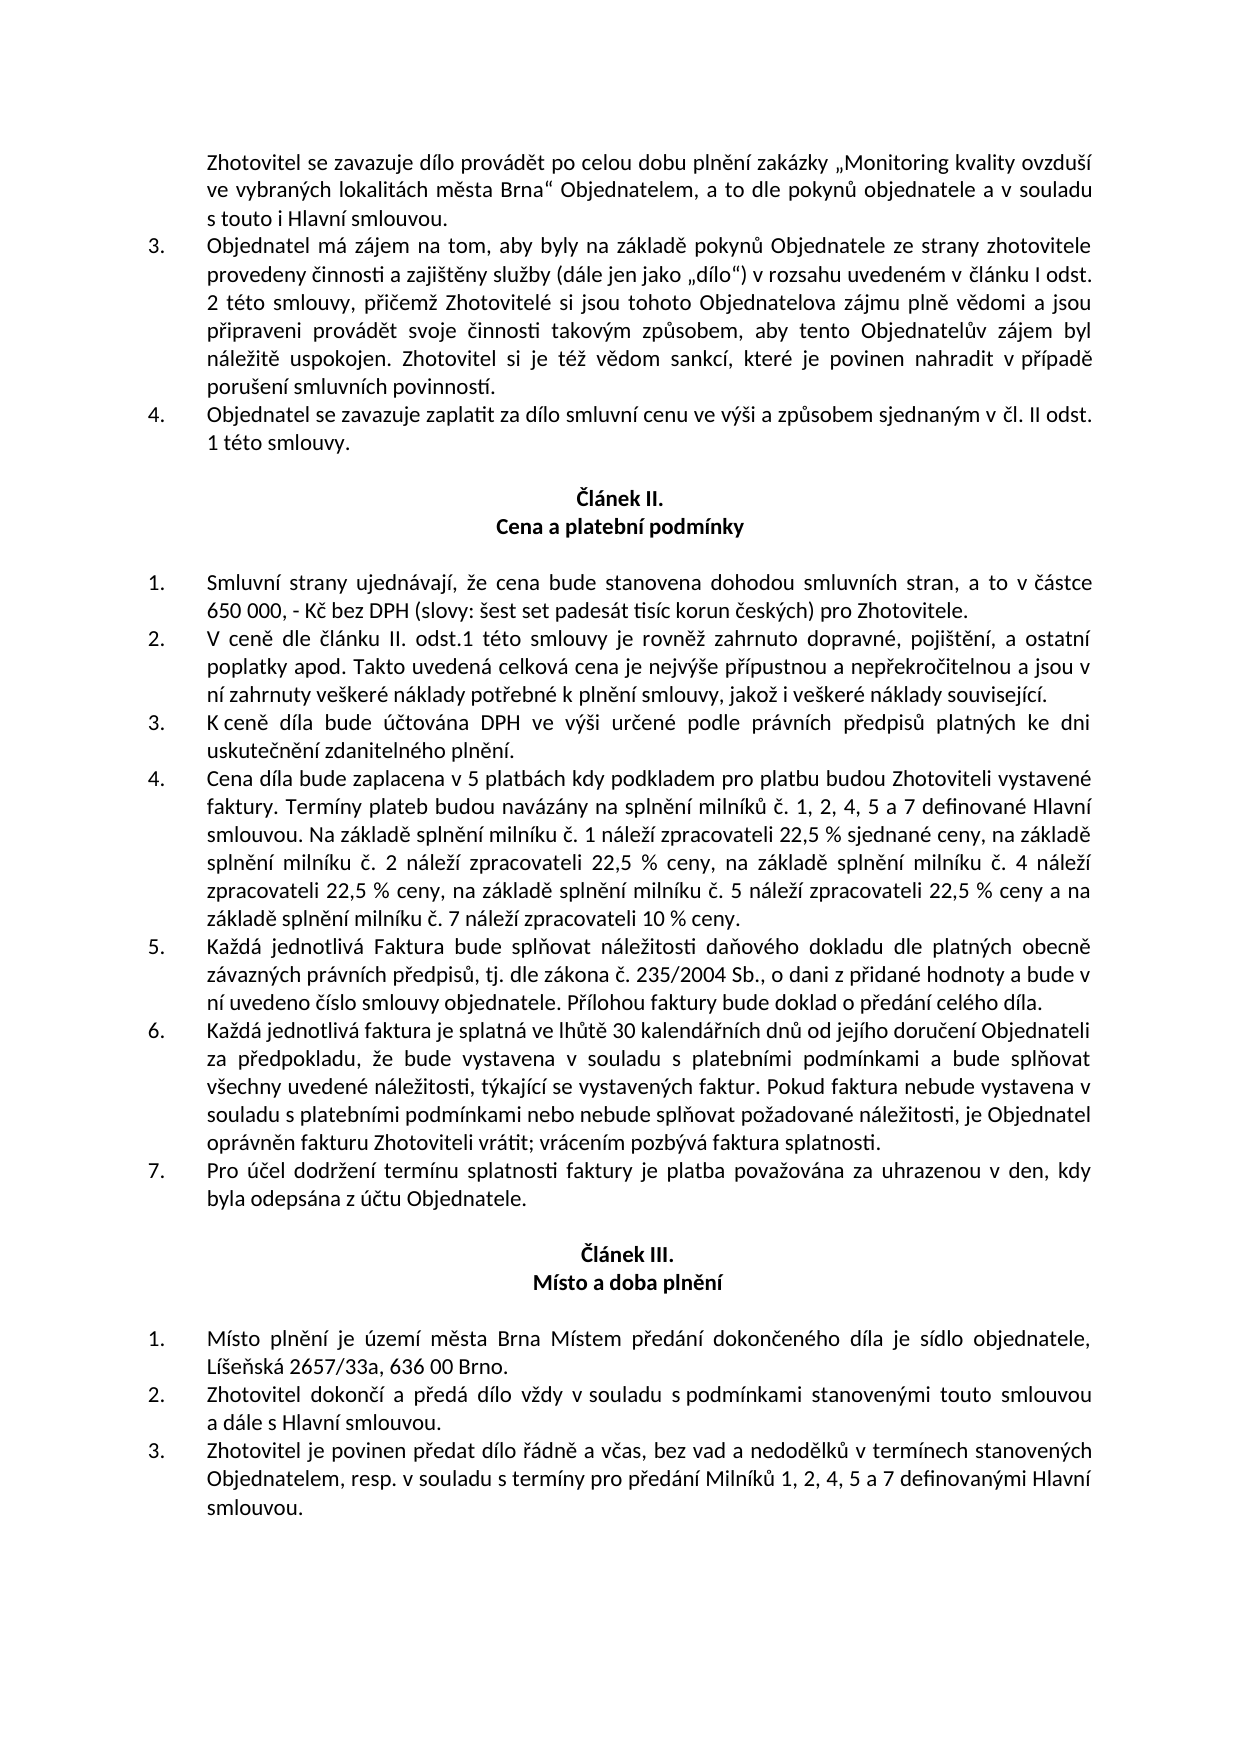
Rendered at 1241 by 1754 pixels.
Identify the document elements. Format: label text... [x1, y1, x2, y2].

text Cena a platební podmínky [148, 512, 1093, 540]
text Místo a doba plnění [162, 1268, 1093, 1296]
list Zhotovitel dokončí a předá dílo vždy v souladu s podmínkami stanovenými touto smlouvou a dále s Hlavní smlouvou. [148, 1381, 1093, 1437]
list Smluvní strany ujednávají, že cena bude stanovena dohodou smluvních stran, a to v částce 650 000, - Kč bez DPH (slovy: šest set padesát tisíc korun českých) pro Zhotovitele. [148, 568, 1093, 624]
list V ceně dle článku II. odst.1 této smlouvy je rovněž zahrnuto dopravné, pojištění, a ostatní poplatky apod. Takto uvedená celková cena je nejvýše přípustnou a nepřekročitelnou a jsou v ní zahrnuty veškeré náklady potřebné k plnění smlouvy, jakož i veškeré náklady související. [148, 624, 1093, 708]
list Každá jednotlivá Faktura bude splňovat náležitosti daňového dokladu dle platných obecně závazných právních předpisů, tj. dle zákona č. 235/2004 Sb., o dani z přidané hodnoty a bude v ní uvedeno číslo smlouvy objednatele. Přílohou faktury bude doklad o předání celého díla. [148, 932, 1093, 1016]
list K ceně díla bude účtována DPH ve výši určené podle právních předpisů platných ke dni uskutečnění zdanitelného plnění. [148, 708, 1093, 764]
list Pro účel dodržení termínu splatnosti faktury je platba považována za uhrazenou v den, kdy byla odepsána z účtu Objednatele. [148, 1156, 1093, 1212]
list Každá jednotlivá faktura je splatná ve lhůtě 30 kalendářních dnů od jejího doručení Objednateli za předpokladu, že bude vystavena v souladu s platebními podmínkami a bude splňovat všechny uvedené náležitosti, týkající se vystavených faktur. Pokud faktura nebude vystavena v souladu s platebními podmínkami nebo nebude splňovat požadované náležitosti, je Objednatel oprávněn fakturu Zhotoviteli vrátit; vrácením pozbývá faktura splatnosti. [148, 1016, 1093, 1156]
list Objednatel má zájem na tom, aby byly na základě pokynů Objednatele ze strany zhotovitele provedeny činnosti a zajištěny služby (dále jen jako „dílo“) v rozsahu uvedeném v článku I odst. 2 této smlouvy, přičemž Zhotovitelé si jsou tohoto Objednatelova zájmu plně vědomi a jsou připraveni provádět svoje činnosti takovým způsobem, aby tento Objednatelův zájem byl náležitě uspokojen. Zhotovitel si je též vědom sankcí, které je povinen nahradit v případě porušení smluvních povinností. [148, 232, 1093, 400]
list Zhotovitel je povinen předat dílo řádně a včas, bez vad a nedodělků v termínech stanovených Objednatelem, resp. v souladu s termíny pro předání Milníků 1, 2, 4, 5 a 7 definovanými Hlavní smlouvou. [148, 1437, 1093, 1521]
list Cena díla bude zaplacena v 5 platbách kdy podkladem pro platbu budou Zhotoviteli vystavené faktury. Termíny plateb budou navázány na splnění milníků č. 1, 2, 4, 5 a 7 definované Hlavní smlouvou. Na základě splnění milníku č. 1 náleží zpracovateli 22,5 % sjednané ceny, na základě splnění milníku č. 2 náleží zpracovateli 22,5 % ceny, na základě splnění milníku č. 4 náleží zpracovateli 22,5 % ceny, na základě splnění milníku č. 5 náleží zpracovateli 22,5 % ceny a na základě splnění milníku č. 7 náleží zpracovateli 10 % ceny. [148, 764, 1093, 932]
text Zhotovitel se zavazuje dílo provádět po celou dobu plnění zakázky „Monitoring kvality ovzduší ve vybraných lokalitách města Brna“ Objednatelem, a to dle pokynů objednatele a v souladu s touto i Hlavní smlouvou. [207, 148, 1093, 232]
list Místo plnění je území města Brna Místem předání dokončeného díla je sídlo objednatele, Líšeňská 2657/33a, 636 00 Brno. [148, 1324, 1093, 1381]
text Článek II. [148, 484, 1093, 512]
list Objednatel se zavazuje zaplatit za dílo smluvní cenu ve výši a způsobem sjednaným v čl. II odst. 1 této smlouvy. [148, 400, 1093, 456]
text Článek III. [162, 1240, 1093, 1268]
